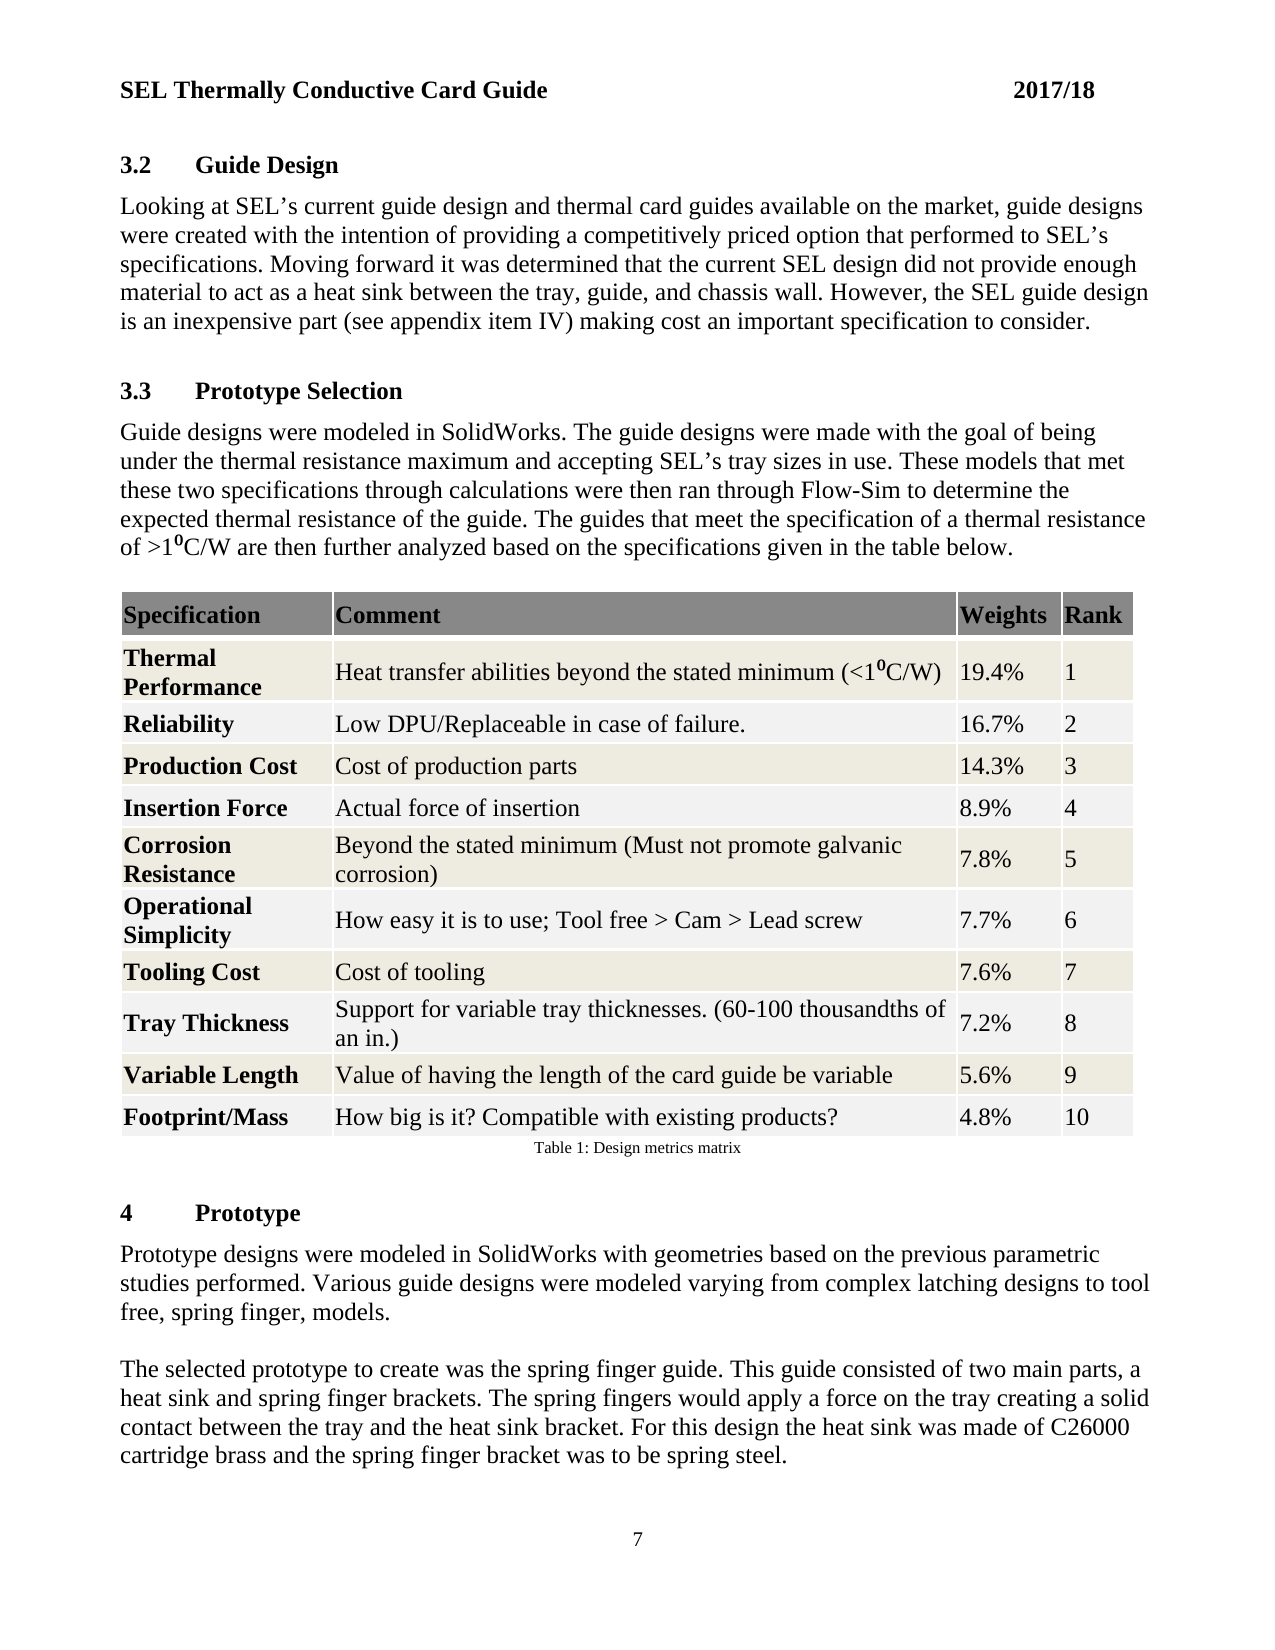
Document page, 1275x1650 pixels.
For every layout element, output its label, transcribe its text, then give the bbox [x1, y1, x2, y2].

subtitle Guide Design [120, 150, 1155, 179]
table_cell 1 [1063, 641, 1133, 700]
table_cell Beyond the stated minimum (Must not promote galvanic corrosion) [334, 828, 956, 887]
text The selected prototype to create was the spring finger guide. This guide consisted of two main parts, a heat sink and spring finger brackets. The spring fingers would apply a force on the tray creating a solid contact between the tray and the heat sink bracket. For this design the heat sink was made of C26000 cartridge brass and the spring finger bracket was to be spring steel. [120, 1354, 1155, 1469]
table_cell 10 [1063, 1096, 1133, 1136]
table_cell 7.7% [958, 890, 1061, 948]
table_cell Value of having the length of the card guide be variable [334, 1054, 956, 1094]
table_cell 7.8% [958, 828, 1061, 887]
text Looking at SEL’s current guide design and thermal card guides available on the market, guide designs were created with the intention of providing a competitively priced option that performed to SEL’s specifications. Moving forward it was determined that the current SEL design did not provide enough material to act as a heat sink between the tray, guide, and chassis wall. However, the SEL guide design is an inexpensive part (see appendix item IV) making cost an important specification to consider. [120, 191, 1155, 335]
table_cell Production Cost [122, 744, 332, 784]
table_cell Variable Length [122, 1054, 332, 1094]
text Prototype designs were modeled in SolidWorks with geometries based on the previous parametric studies performed. Various guide designs were modeled varying from complex latching designs to tool free, spring finger, models. [120, 1239, 1155, 1326]
subtitle Prototype [120, 1198, 1155, 1227]
table_cell 4.8% [958, 1096, 1061, 1136]
table_cell Insertion Force [122, 786, 332, 826]
table_cell Corrosion Resistance [122, 828, 332, 887]
table_header Specification [122, 592, 332, 635]
table_cell 7 [1063, 951, 1133, 991]
table_cell Cost of production parts [334, 744, 956, 784]
text Table 1: Design metrics matrix [120, 1138, 1155, 1157]
table_cell Tooling Cost [122, 951, 332, 991]
table_cell 19.4% [958, 641, 1061, 700]
table_cell 5 [1063, 828, 1133, 887]
table_cell 2 [1063, 703, 1133, 742]
table_cell Thermal Performance [122, 641, 332, 700]
table_cell Actual force of insertion [334, 786, 956, 826]
table_cell Operational Simplicity [122, 890, 332, 948]
subtitle Prototype Selection [120, 376, 1155, 405]
table_cell Footprint/Mass [122, 1096, 332, 1136]
table_cell Reliability [122, 703, 332, 742]
text Guide designs were modeled in SolidWorks. The guide designs were made with the goal of being under the thermal resistance maximum and accepting SEL’s tray sizes in use. These models that met these two specifications through calculations were then ran through Flow-Sim to determine the expected thermal resistance of the guide. The guides that meet the specification of a thermal resistance of >1⁰C/W are then further analyzed based on the specifications given in the table below. [120, 417, 1155, 561]
table_cell 8 [1063, 993, 1133, 1052]
table_cell 8.9% [958, 786, 1061, 826]
table_cell 7.2% [958, 993, 1061, 1052]
table_cell 16.7% [958, 703, 1061, 742]
table_cell How easy it is to use; Tool free > Cam > Lead screw [334, 890, 956, 948]
table_cell 4 [1063, 786, 1133, 826]
table_cell Support for variable tray thicknesses. (60-100 thousandths of an in.) [334, 993, 956, 1052]
table_cell How big is it? Compatible with existing products? [334, 1096, 956, 1136]
table_cell 6 [1063, 890, 1133, 948]
table_cell Tray Thickness [122, 993, 332, 1052]
table_cell Cost of tooling [334, 951, 956, 991]
table_header Rank [1063, 592, 1133, 635]
table_cell 5.6% [958, 1054, 1061, 1094]
table_header Weights [958, 592, 1061, 635]
table_cell 14.3% [958, 744, 1061, 784]
table_cell 9 [1063, 1054, 1133, 1094]
table_header Comment [334, 592, 956, 635]
table_cell Heat transfer abilities beyond the stated minimum (<1⁰C/W) [334, 641, 956, 700]
table_cell Low DPU/Replaceable in case of failure. [334, 703, 956, 742]
table_cell 7.6% [958, 951, 1061, 991]
table_cell 3 [1063, 744, 1133, 784]
